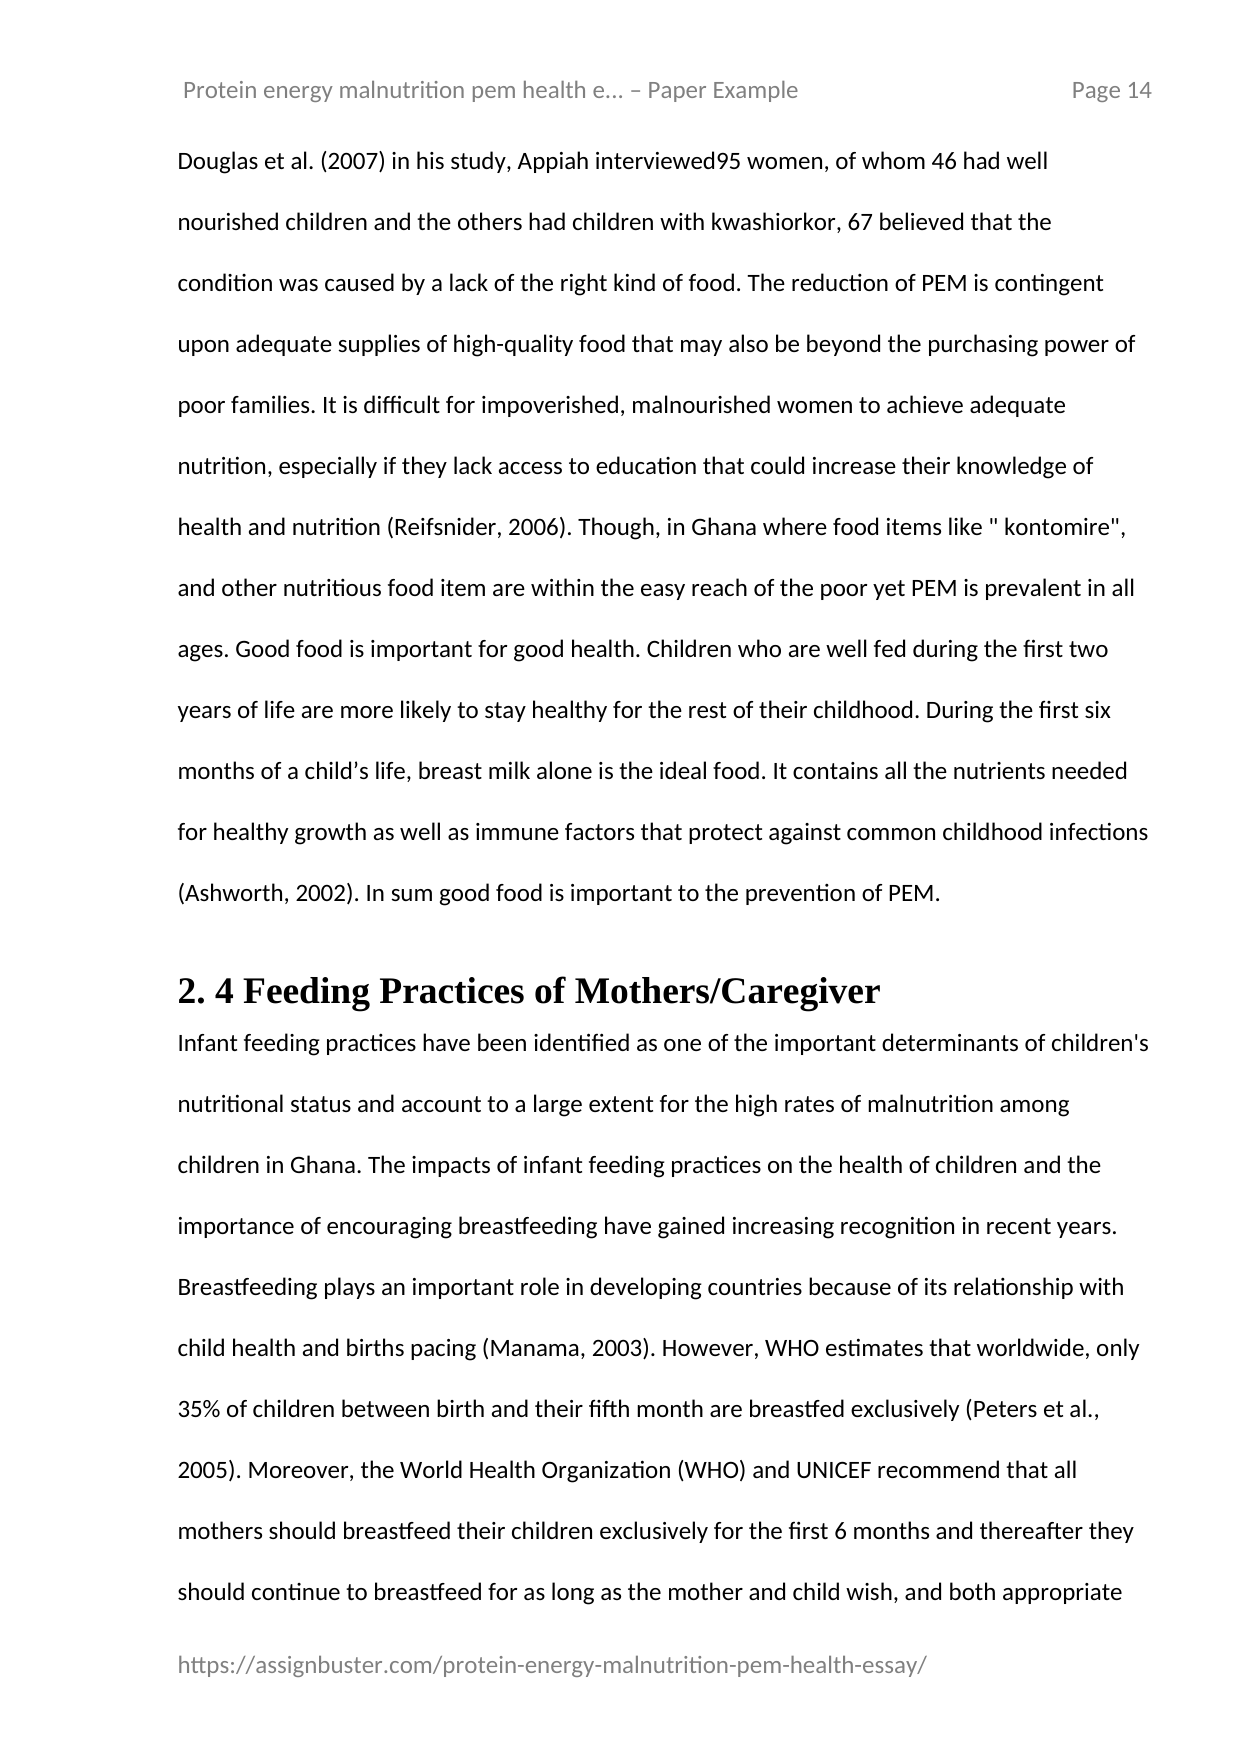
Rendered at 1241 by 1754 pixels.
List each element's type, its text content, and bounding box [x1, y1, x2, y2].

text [177, 1027, 1152, 1607]
subtitle 2. 4 Feeding Practices of Mothers/Caregiver [177, 968, 1152, 1011]
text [177, 145, 1152, 908]
